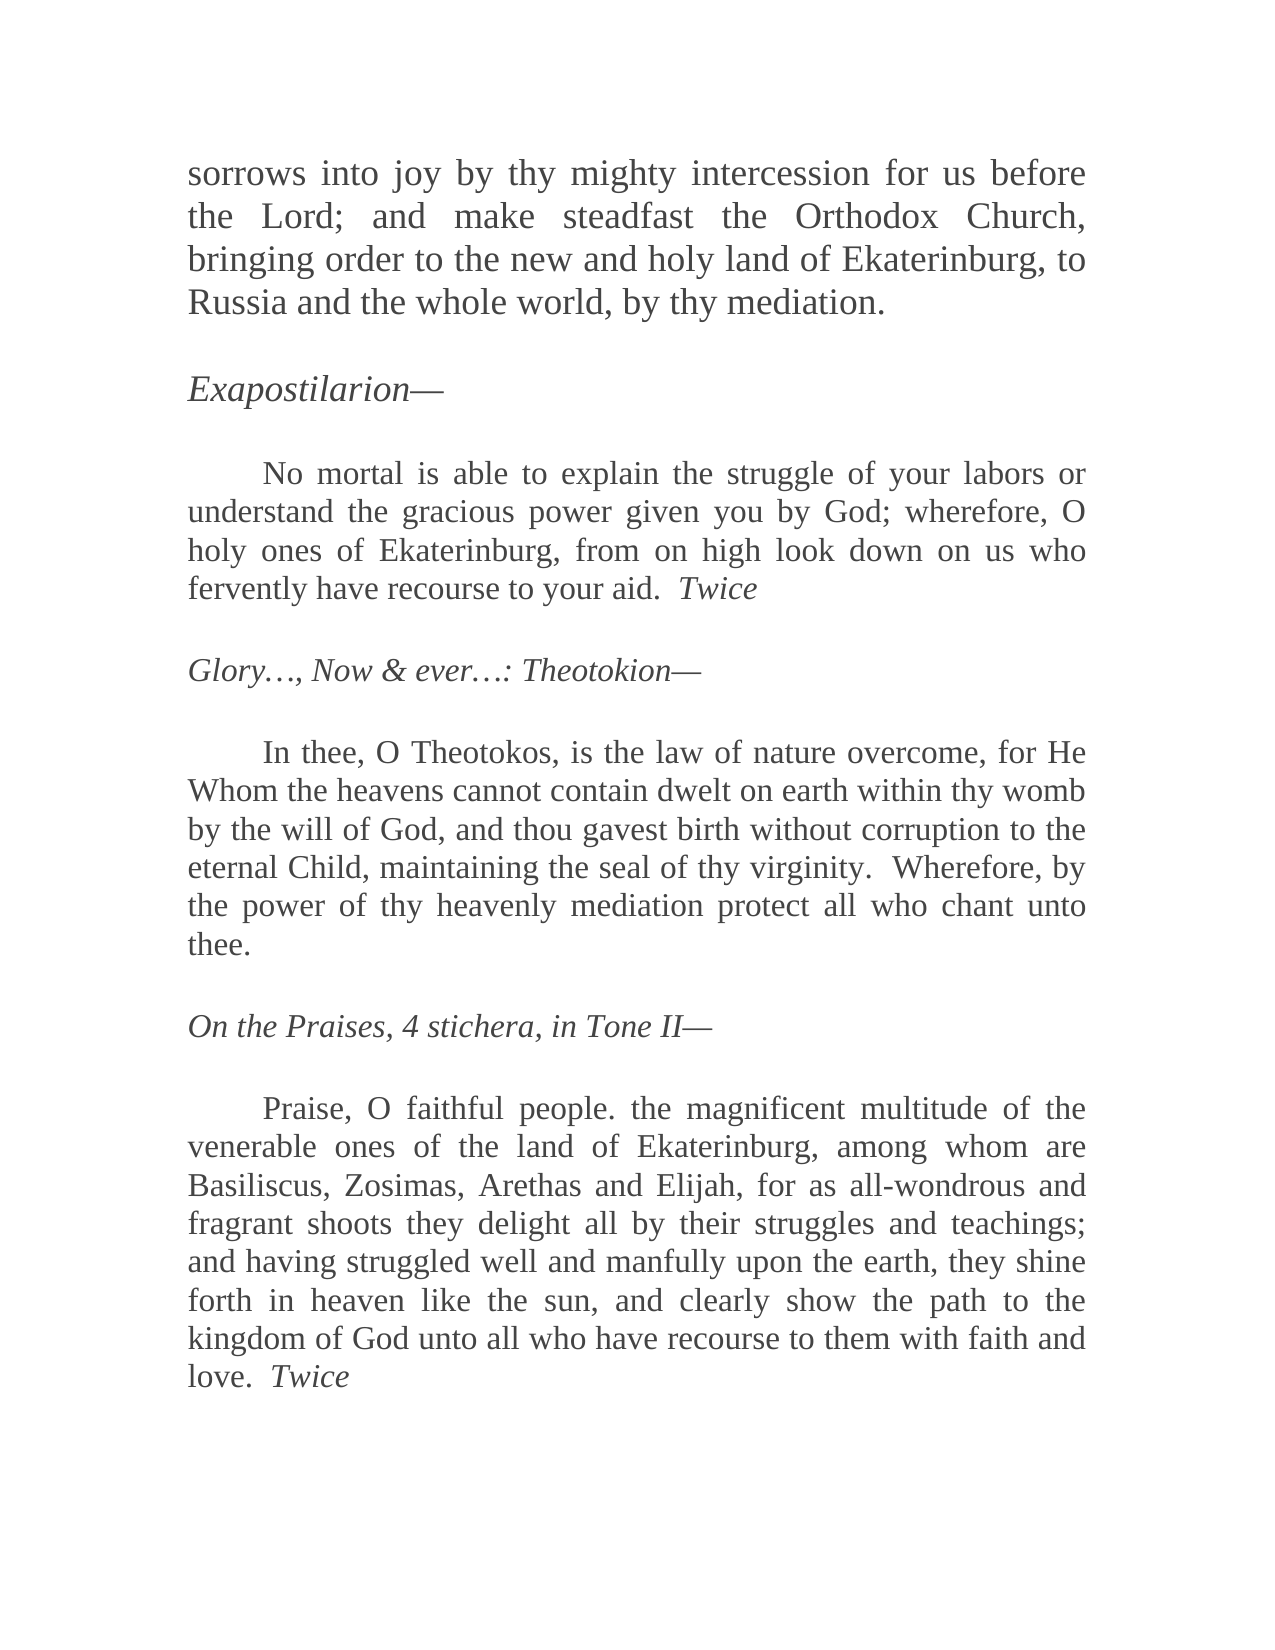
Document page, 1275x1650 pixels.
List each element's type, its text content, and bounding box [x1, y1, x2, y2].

text On the Praises, 4 stichera, in Tone II— [187, 1006, 1087, 1044]
text No mortal is able to explain the struggle of your labors or understand the gracious power given you by God; wherefore, O holy ones of Ekaterinburg, from on high look down on us who fervently have recourse to your aid. Twice [187, 453, 1087, 606]
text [187, 150, 1087, 322]
text Glory…, Now & ever…: Theotokion— [187, 650, 1087, 688]
text In thee, O Theotokos, is the law of nature overcome, for He Whom the heavens cannot contain dwelt on earth within thy womb by the will of God, and thou gavest birth without corruption to the eternal Child, maintaining the seal of thy virginity. Wherefore, by the power of thy heavenly mediation protect all who chant unto thee. [187, 732, 1087, 962]
text Exapostilarion— [187, 366, 1087, 409]
text Praise, O faithful people. the magnificent multitude of the venerable ones of the land of Ekaterinburg, among whom are Basiliscus, Zosimas, Arethas and Elijah, for as all-wondrous and fragrant shoots they delight all by their struggles and teachings; and having struggled well and manfully upon the earth, they shine forth in heaven like the sun, and clearly show the path to the kingdom of God unto all who have recourse to them with faith and love. Twice [187, 1088, 1087, 1395]
